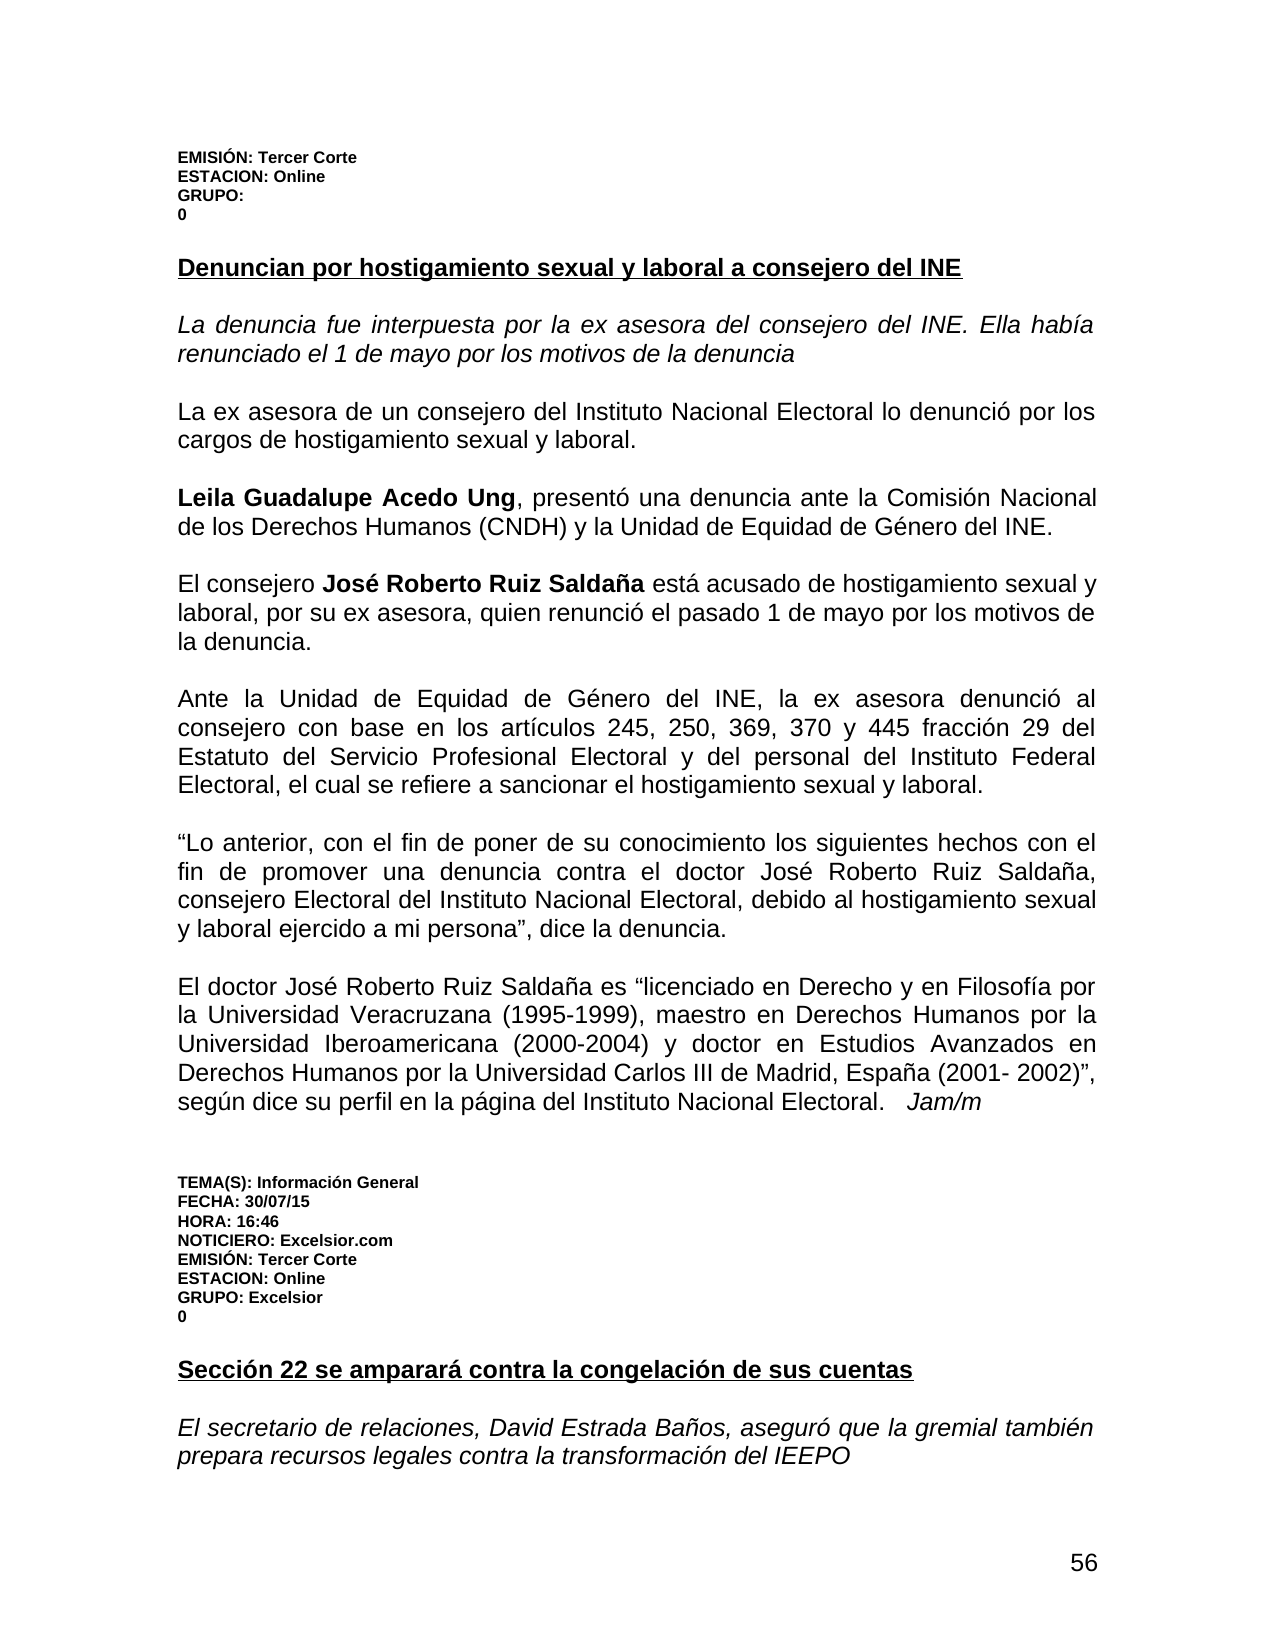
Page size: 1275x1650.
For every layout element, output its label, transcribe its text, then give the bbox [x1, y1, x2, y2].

text 0 [177, 205, 1098, 224]
text HORA: 16:46 [177, 1211, 1098, 1231]
text El secretario de relaciones, David Estrada Baños, aseguró que la gremial también prepara recursos legales contra la transformación del IEEPO [177, 1413, 1098, 1470]
text GRUPO: [177, 186, 1098, 205]
text Ante la Unidad de Equidad de Género del INE, la ex asesora denunció al consejero con base en los artículos 245, 250, 369, 370 y 445 fracción 29 del Estatuto del Servicio Profesional Electoral y del personal del Instituto Federal Electoral, el cual se refiere a sancionar el hostigamiento sexual y laboral. [177, 684, 1098, 799]
text TEMA(S): Información General [177, 1173, 1098, 1192]
text EMISIÓN: Tercer Corte [177, 148, 1098, 167]
text ESTACION: Online [177, 1269, 1098, 1288]
text El doctor José Roberto Ruiz Saldaña es “licenciado en Derecho y en Filosofía por la Universidad Veracruzana (1995-1999), maestro en Derechos Humanos por la Universidad Iberoamericana (2000-2004) y doctor en Estudios Avanzados en Derechos Humanos por la Universidad Carlos III de Madrid, España (2001- 2002)”, según dice su perfil en la página del Instituto Nacional Electoral. Jam/m [177, 972, 1098, 1116]
text “Lo anterior, con el fin de poner de su conocimiento los siguientes hechos con el fin de promover una denuncia contra el doctor José Roberto Ruiz Saldaña, consejero Electoral del Instituto Nacional Electoral, debido al hostigamiento sexual y laboral ejercido a mi persona”, dice la denuncia. [177, 828, 1098, 943]
text EMISIÓN: Tercer Corte [177, 1250, 1098, 1269]
text GRUPO: Excelsior [177, 1288, 1098, 1307]
text FECHA: 30/07/15 [177, 1192, 1098, 1211]
text Leila Guadalupe Acedo Ung, presentó una denuncia ante la Comisión Nacional de los Derechos Humanos (CNDH) y la Unidad de Equidad de Género del INE. [177, 483, 1098, 541]
text 0 [177, 1307, 1098, 1326]
text La ex asesora de un consejero del Instituto Nacional Electoral lo denunció por los cargos de hostigamiento sexual y laboral. [177, 397, 1098, 454]
text La denuncia fue interpuesta por la ex asesora del consejero del INE. Ella había renunciado el 1 de mayo por los motivos de la denuncia [177, 311, 1098, 368]
text Denuncian por hostigamiento sexual y laboral a consejero del INE [177, 253, 1098, 282]
text Sección 22 se amparará contra la congelación de sus cuentas [177, 1355, 1098, 1384]
text NOTICIERO: Excelsior.com [177, 1231, 1098, 1250]
text ESTACION: Online [177, 167, 1098, 186]
text El consejero José Roberto Ruiz Saldaña está acusado de hostigamiento sexual y laboral, por su ex asesora, quien renunció el pasado 1 de mayo por los motivos de la denuncia. [177, 569, 1098, 656]
